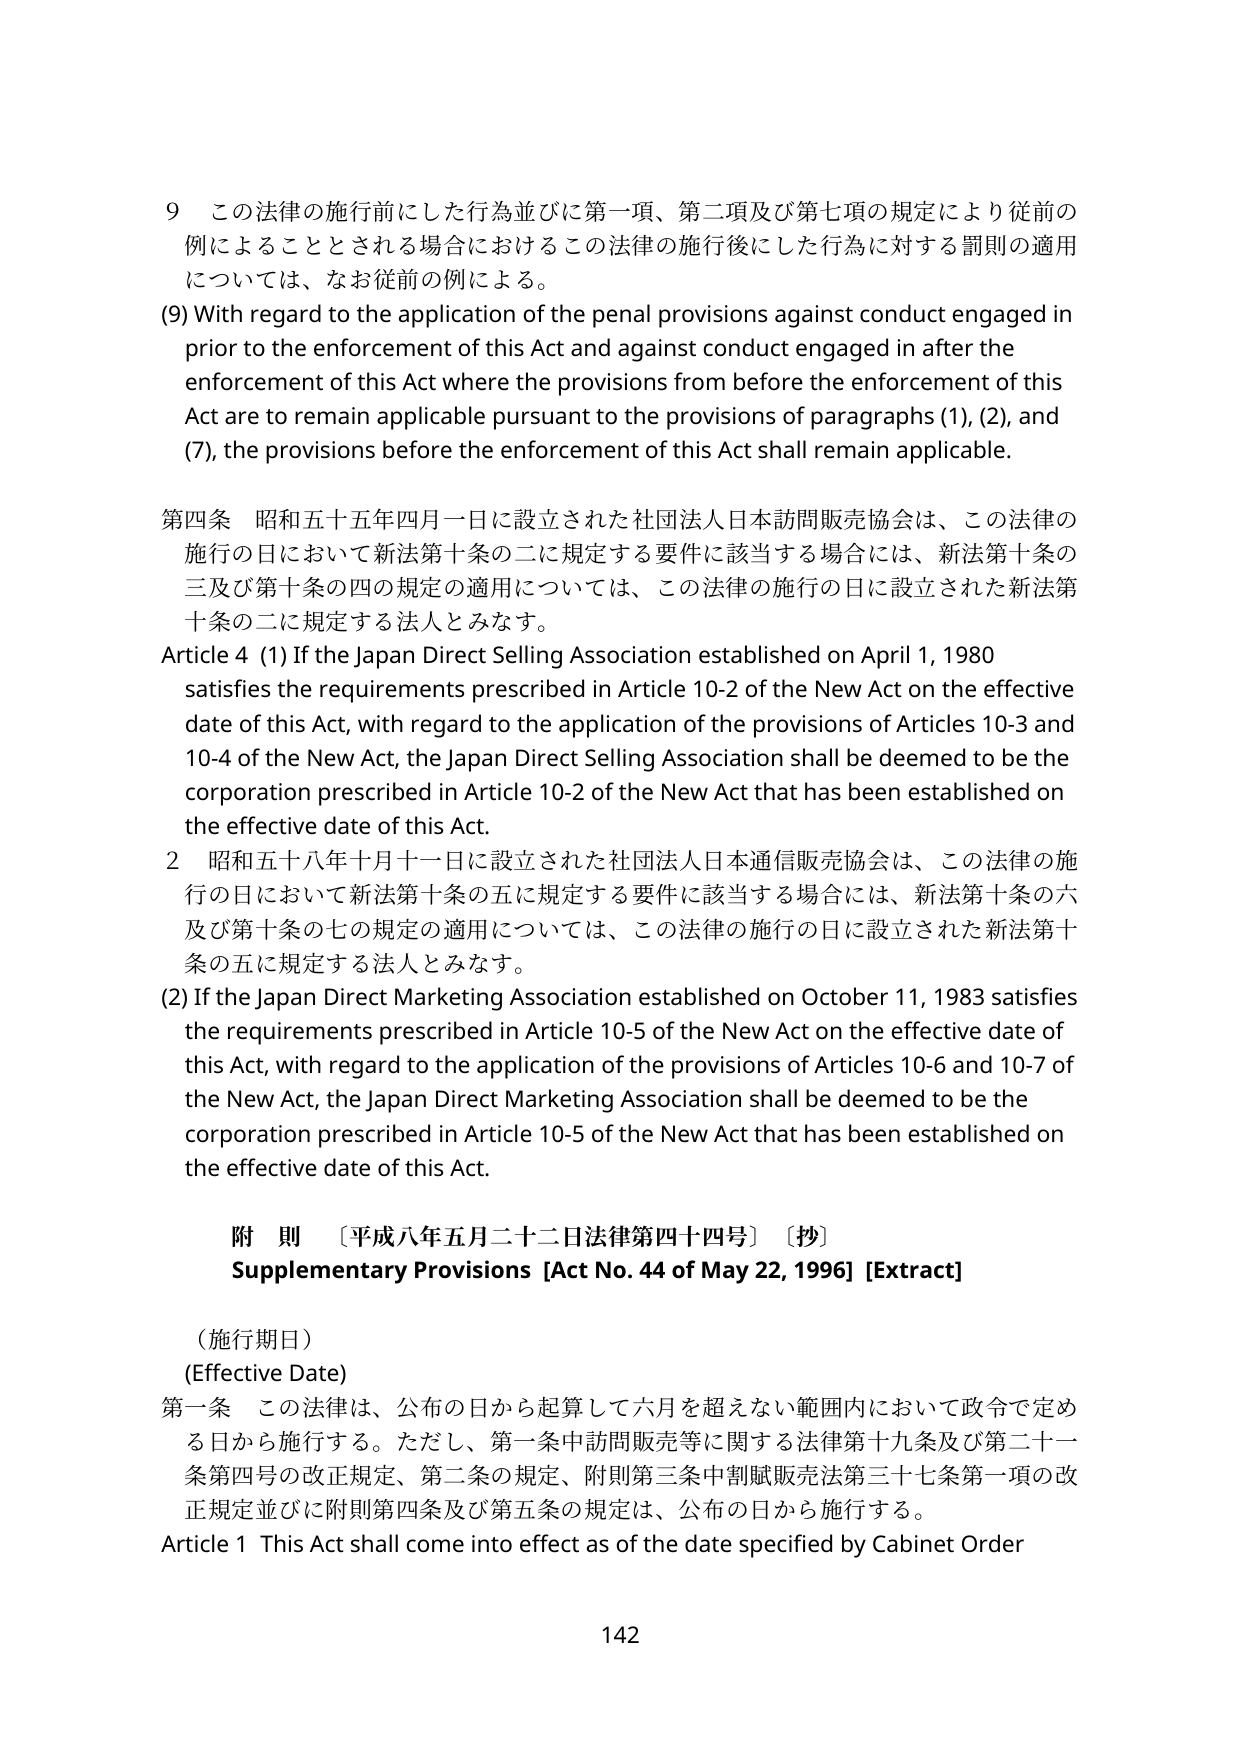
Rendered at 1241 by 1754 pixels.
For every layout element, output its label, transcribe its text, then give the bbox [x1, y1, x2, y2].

text 第四条 昭和五十五年四月一日に設立された社団法人日本訪問販売協会は、この法律の施行の日において新法第十条の二に規定する要件に該当する場合には、新法第十条の三及び第十条の四の規定の適用については、この法律の施行の日に設立された新法第十条の二に規定する法人とみなす。 [161, 501, 1079, 638]
text 第一条 この法律は、公布の日から起算して六月を超えない範囲内において政令で定める日から施行する。ただし、第一条中訪問販売等に関する法律第十九条及び第二十一条第四号の改正規定、第二条の規定、附則第三条中割賦販売法第三十七条第一項の改正規定並びに附則第四条及び第五条の規定は、公布の日から施行する。 [161, 1389, 1079, 1526]
text (9) With regard to the application of the penal provisions against conduct engaged in prior to the enforcement of this Act and against conduct engaged in after the enforcement of this Act where the provisions from before the enforcement of this Act are to remain applicable pursuant to the provisions of paragraphs (1), (2), and (7), the provisions before the enforcement of this Act shall remain applicable. [161, 296, 1079, 467]
text Supplementary Provisions [Act No. 44 of May 22, 1996] [Extract] [230, 1253, 1079, 1287]
text (Effective Date) [184, 1355, 1079, 1389]
text Article 4 (1) If the Japan Direct Selling Association established on April 1, 1980 satisfies the requirements prescribed in Article 10-2 of the New Act on the effective date of this Act, with regard to the application of the provisions of Articles 10-3 and 10-4 of the New Act, the Japan Direct Selling Association shall be deemed to be the corporation prescribed in Article 10-2 of the New Act that has been established on the effective date of this Act. [161, 638, 1079, 843]
text （施行期日） [184, 1321, 1079, 1355]
text ２ 昭和五十八年十月十一日に設立された社団法人日本通信販売協会は、この法律の施行の日において新法第十条の五に規定する要件に該当する場合には、新法第十条の六及び第十条の七の規定の適用については、この法律の施行の日に設立された新法第十条の五に規定する法人とみなす。 [161, 843, 1079, 979]
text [161, 1526, 1079, 1560]
text ９ この法律の施行前にした行為並びに第一項、第二項及び第七項の規定により従前の例によることとされる場合におけるこの法律の施行後にした行為に対する罰則の適用については、なお従前の例による。 [161, 194, 1079, 296]
text (2) If the Japan Direct Marketing Association established on October 11, 1983 satisfies the requirements prescribed in Article 10-5 of the New Act on the effective date of this Act, with regard to the application of the provisions of Articles 10-6 and 10-7 of the New Act, the Japan Direct Marketing Association shall be deemed to be the corporation prescribed in Article 10-5 of the New Act that has been established on the effective date of this Act. [161, 979, 1079, 1184]
text 附 則 〔平成八年五月二十二日法律第四十四号〕〔抄〕 [230, 1219, 1079, 1253]
